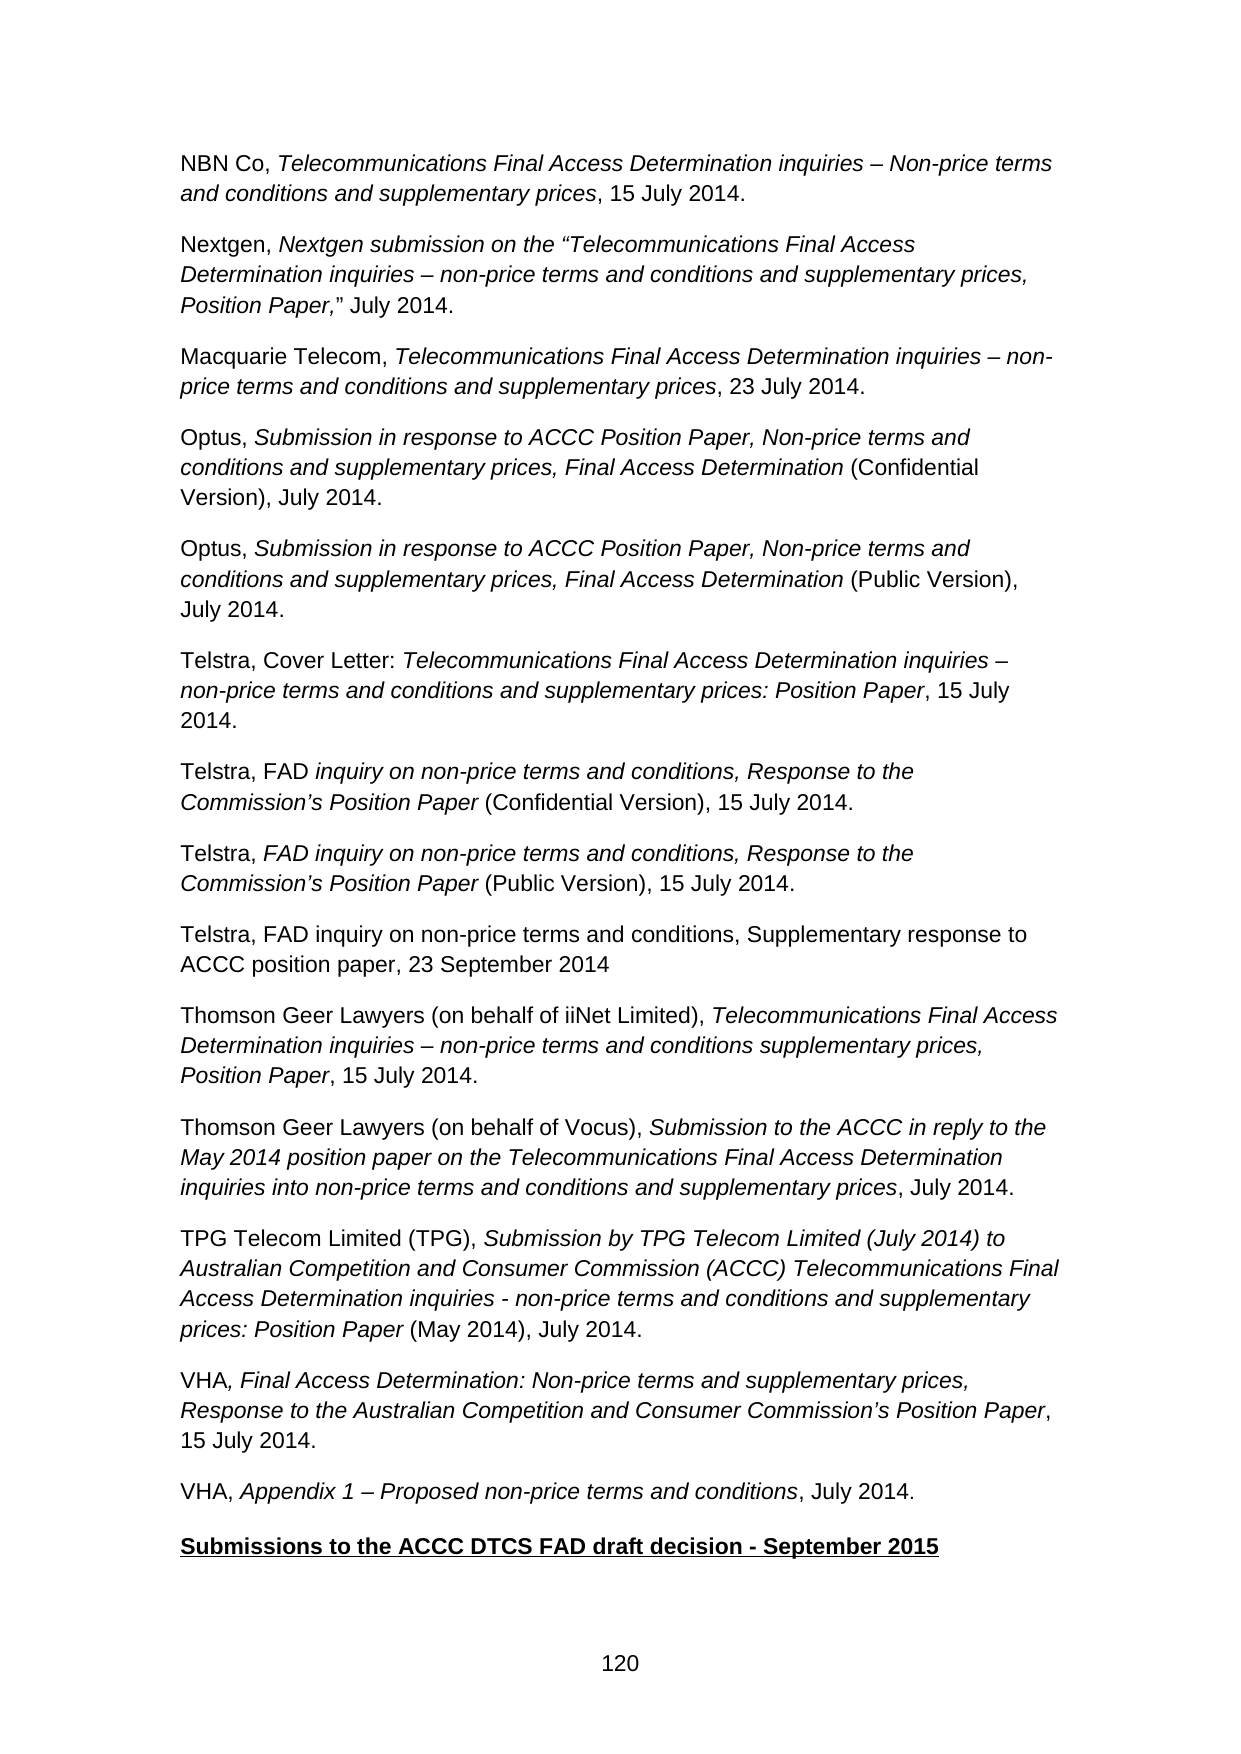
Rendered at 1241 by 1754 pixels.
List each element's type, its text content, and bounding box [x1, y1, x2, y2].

text Telstra, Cover Letter: Telecommunications Final Access Determination inquiries – non-price terms and conditions and supplementary prices: Position Paper, 15 July 2014. [180, 647, 1060, 734]
text Telstra, FAD inquiry on non-price terms and conditions, Response to the Commission’s Position Paper (Confidential Version), 15 July 2014. [180, 758, 1060, 815]
text Thomson Geer Lawyers (on behalf of Vocus), Submission to the ACCC in reply to the May 2014 position paper on the Telecommunications Final Access Determination inquiries into non-price terms and conditions and supplementary prices, July 2014. [180, 1113, 1060, 1200]
text Submissions to the ACCC DTCS FAD draft decision - September 2015 [180, 1533, 1060, 1560]
text Macquarie Telecom, Telecommunications Final Access Determination inquiries – non-price terms and conditions and supplementary prices, 23 July 2014. [180, 343, 1060, 399]
text Telstra, FAD inquiry on non-price terms and conditions, Response to the Commission’s Position Paper (Public Version), 15 July 2014. [180, 839, 1060, 896]
text TPG Telecom Limited (TPG), Submission by TPG Telecom Limited (July 2014) to Australian Competition and Consumer Commission (ACCC) Telecommunications Final Access Determination inquiries - non-price terms and conditions and supplementary prices: Position Paper (May 2014), July 2014. [180, 1225, 1060, 1342]
text Telstra, FAD inquiry on non-price terms and conditions, Supplementary response to ACCC position paper, 23 September 2014 [180, 921, 1060, 977]
text Optus, Submission in response to ACCC Position Paper, Non-price terms and conditions and supplementary prices, Final Access Determination (Public Version), July 2014. [180, 535, 1060, 622]
text Optus, Submission in response to ACCC Position Paper, Non-price terms and conditions and supplementary prices, Final Access Determination (Confidential Version), July 2014. [180, 424, 1060, 511]
text NBN Co, Telecommunications Final Access Determination inquiries – Non-price terms and conditions and supplementary prices, 15 July 2014. [180, 150, 1060, 207]
text VHA, Final Access Determination: Non-price terms and supplementary prices, Response to the Australian Competition and Consumer Commission’s Position Paper, 15 July 2014. [180, 1367, 1060, 1453]
text VHA, Appendix 1 – Proposed non-price terms and conditions, July 2014. [180, 1478, 1060, 1504]
text Thomson Geer Lawyers (on behalf of iiNet Limited), Telecommunications Final Access Determination inquiries – non-price terms and conditions supplementary prices, Position Paper, 15 July 2014. [180, 1002, 1060, 1089]
text Nextgen, Nextgen submission on the “Telecommunications Final Access Determination inquiries – non-price terms and conditions and supplementary prices, Position Paper,” July 2014. [180, 231, 1060, 318]
